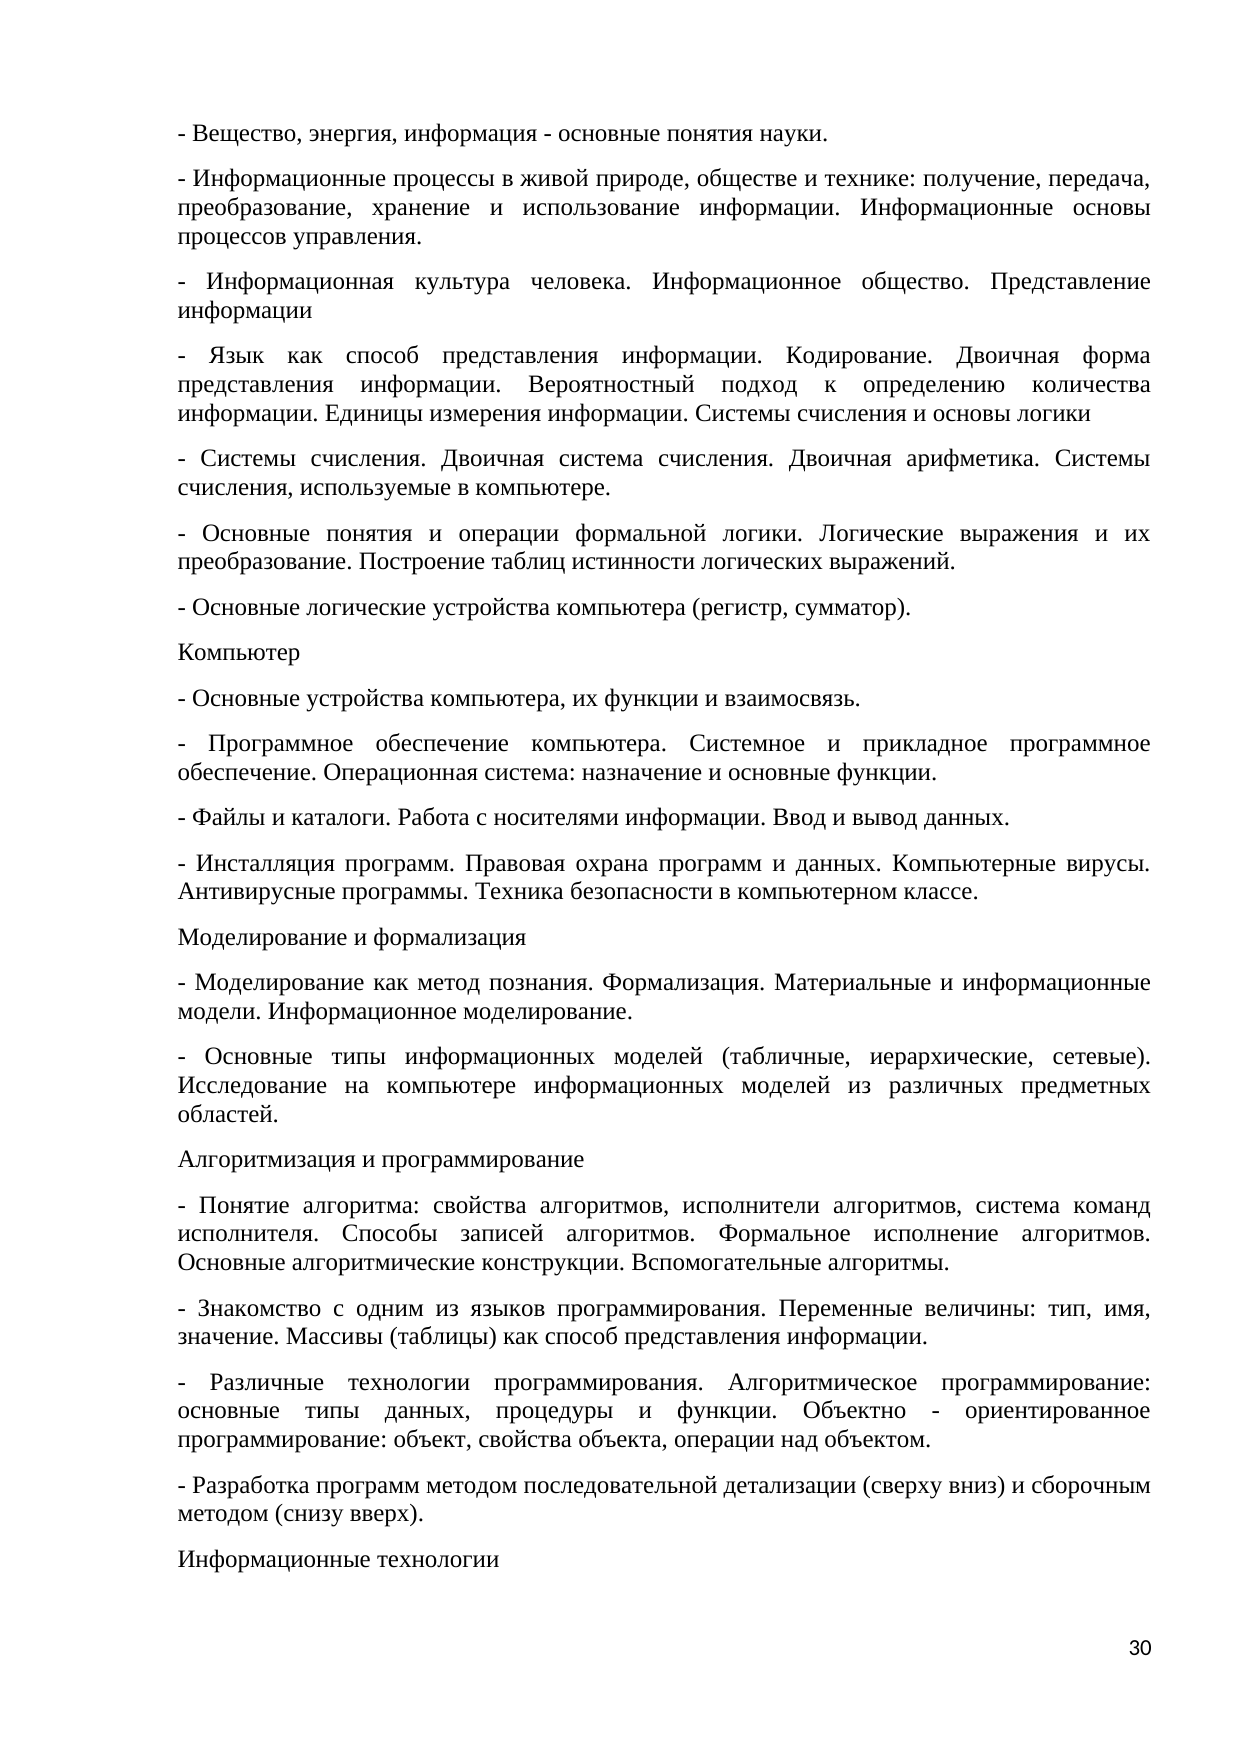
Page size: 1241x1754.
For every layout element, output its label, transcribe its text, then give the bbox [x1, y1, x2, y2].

text - Информационная культура человека. Информационное общество. Представление информации [177, 266, 1152, 324]
text - Основные типы информационных моделей (табличные, иерархические, сетевые). Исследование на компьютере информационных моделей из различных предметных областей. [177, 1041, 1152, 1128]
text - Основные понятия и операции формальной логики. Логические выражения и их преобразование. Построение таблиц истинности логических выражений. [177, 518, 1152, 575]
text - Разработка программ методом последовательной детализации (сверху вниз) и сборочным методом (снизу вверх). [177, 1470, 1152, 1527]
text Моделирование и формализация [177, 922, 1152, 951]
text Информационные технологии [177, 1544, 1152, 1573]
text - Вещество, энергия, информация - основные понятия науки. [177, 118, 1152, 147]
text - Инсталляция программ. Правовая охрана программ и данных. Компьютерные вирусы. Антивирусные программы. Техника безопасности в компьютерном классе. [177, 848, 1152, 905]
text - Программное обеспечение компьютера. Системное и прикладное программное обеспечение. Операционная система: назначение и основные функции. [177, 728, 1152, 786]
text - Системы счисления. Двоичная система счисления. Двоичная арифметика. Системы счисления, используемые в компьютере. [177, 443, 1152, 501]
text - Понятие алгоритма: свойства алгоритмов, исполнители алгоритмов, система команд исполнителя. Способы записей алгоритмов. Формальное исполнение алгоритмов. Основные алгоритмические конструкции. Вспомогательные алгоритмы. [177, 1190, 1152, 1276]
text - Информационные процессы в живой природе, обществе и технике: получение, передача, преобразование, хранение и использование информации. Информационные основы процессов управления. [177, 163, 1152, 250]
text - Знакомство с одним из языков программирования. Переменные величины: тип, имя, значение. Массивы (таблицы) как способ представления информации. [177, 1293, 1152, 1350]
text - Моделирование как метод познания. Формализация. Материальные и информационные модели. Информационное моделирование. [177, 967, 1152, 1025]
text - Язык как способ представления информации. Кодирование. Двоичная форма представления информации. Вероятностный подход к определению количества информации. Единицы измерения информации. Системы счисления и основы логики [177, 341, 1152, 427]
text - Файлы и каталоги. Работа с носителями информации. Ввод и вывод данных. [177, 802, 1152, 831]
text - Основные устройства компьютера, их функции и взаимосвязь. [177, 683, 1152, 711]
text - Различные технологии программирования. Алгоритмическое программирование: основные типы данных, процедуры и функции. Объектно - ориентированное программирование: объект, свойства объекта, операции над объектом. [177, 1367, 1152, 1453]
text Компьютер [177, 637, 1152, 666]
text - Основные логические устройства компьютера (регистр, сумматор). [177, 592, 1152, 621]
text Алгоритмизация и программирование [177, 1144, 1152, 1173]
